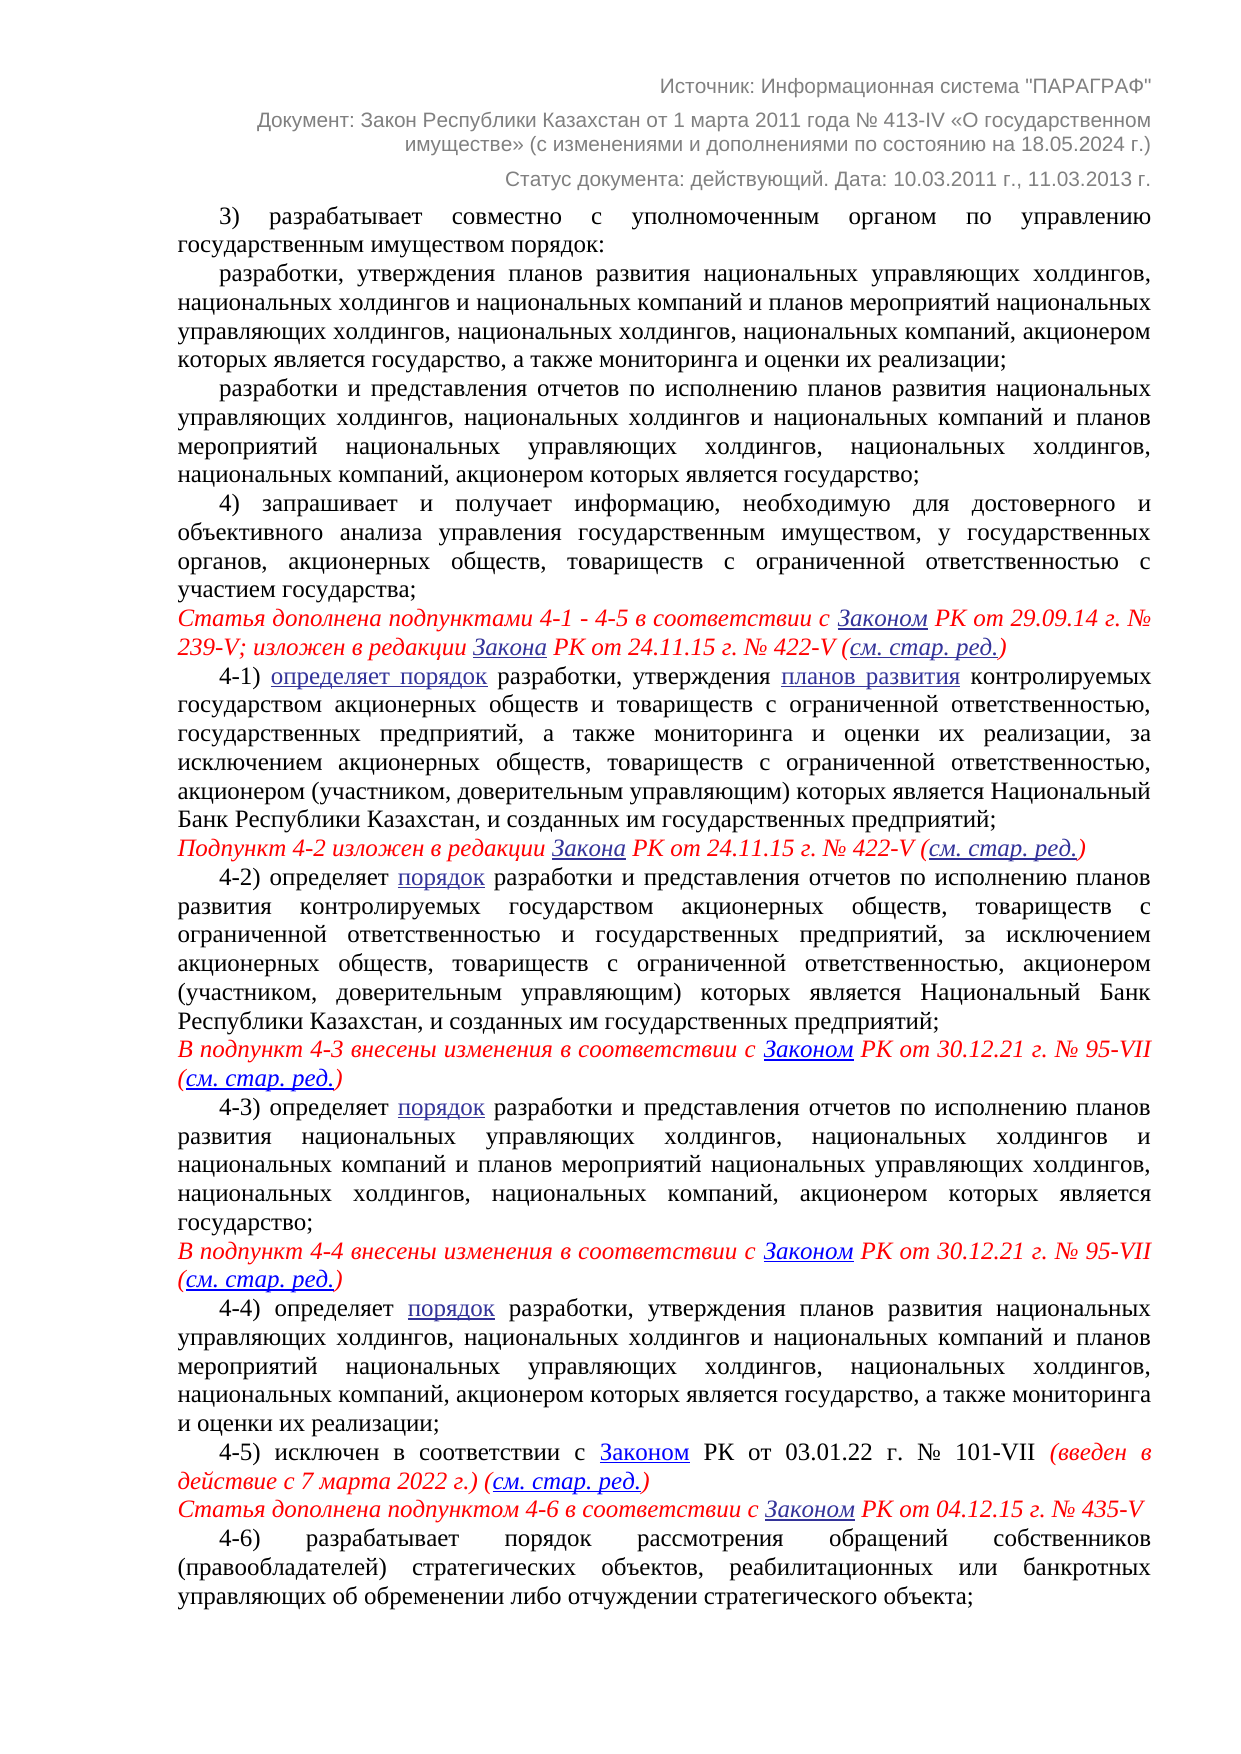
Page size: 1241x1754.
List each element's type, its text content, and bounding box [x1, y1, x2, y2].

text 4-5) исключен в соответствии с Законом РК от 03.01.22 г. № 101-VII (введен в действие с 7 марта 2022 г.) (см. стар. ред.) [177, 1437, 1152, 1494]
text 3) разрабатывает совместно с уполномоченным органом по управлению государственным имуществом порядок: [177, 201, 1152, 258]
text В подпункт 4-4 внесены изменения в соответствии с Законом РК от 30.12.21 г. № 95-VII (см. стар. ред.) [177, 1236, 1152, 1293]
text разработки и представления отчетов по исполнению планов развития национальных управляющих холдингов, национальных холдингов и национальных компаний и планов мероприятий национальных управляющих холдингов, национальных холдингов, национальных компаний, акционером которых является государство; [177, 373, 1152, 488]
text 4-6) разрабатывает порядок рассмотрения обращений собственников (правообладателей) стратегических объектов, реабилитационных или банкротных управляющих об обременении либо отчуждении стратегического объекта; [177, 1523, 1152, 1609]
text разработки, утверждения планов развития национальных управляющих холдингов, национальных холдингов и национальных компаний и планов мероприятий национальных управляющих холдингов, национальных холдингов, национальных компаний, акционером которых является государство, а также мониторинга и оценки их реализации; [177, 258, 1152, 373]
text 4-3) определяет порядок разработки и представления отчетов по исполнению планов развития национальных управляющих холдингов, национальных холдингов и национальных компаний и планов мероприятий национальных управляющих холдингов, национальных холдингов, национальных компаний, акционером которых является государство; [177, 1092, 1152, 1236]
text 4-2) определяет порядок разработки и представления отчетов по исполнению планов развития контролируемых государством акционерных обществ, товариществ с ограниченной ответственностью и государственных предприятий, за исключением акционерных обществ, товариществ с ограниченной ответственностью, акционером (участником, доверительным управляющим) которых является Национальный Банк Республики Казахстан, и созданных им государственных предприятий; [177, 862, 1152, 1034]
text 4-1) определяет порядок разработки, утверждения планов развития контролируемых государством акционерных обществ и товариществ с ограниченной ответственностью, государственных предприятий, а также мониторинга и оценки их реализации, за исключением акционерных обществ, товариществ с ограниченной ответственностью, акционером (участником, доверительным управляющим) которых является Национальный Банк Республики Казахстан, и созданных им государственных предприятий; [177, 661, 1152, 833]
text В подпункт 4-3 внесены изменения в соответствии с Законом РК от 30.12.21 г. № 95-VII (см. стар. ред.) [177, 1034, 1152, 1092]
text Подпункт 4-2 изложен в редакции Закона РК от 24.11.15 г. № 422-V (см. стар. ред.) [177, 833, 1152, 862]
text 4-4) определяет порядок разработки, утверждения планов развития национальных управляющих холдингов, национальных холдингов и национальных компаний и планов мероприятий национальных управляющих холдингов, национальных холдингов, национальных компаний, акционером которых является государство, а также мониторинга и оценки их реализации; [177, 1293, 1152, 1437]
text Статья дополнена подпунктами 4-1 - 4-5 в соответствии с Законом РК от 29.09.14 г. № 239-V; изложен в редакции Закона РК от 24.11.15 г. № 422-V (см. стар. ред.) [177, 603, 1152, 661]
text Статья дополнена подпунктом 4-6 в соответствии с Законом РК от 04.12.15 г. № 435-V [177, 1494, 1152, 1523]
text 4) запрашивает и получает информацию, необходимую для достоверного и объективного анализа управления государственным имуществом, у государственных органов, акционерных обществ, товариществ с ограниченной ответственностью с участием государства; [177, 488, 1152, 603]
